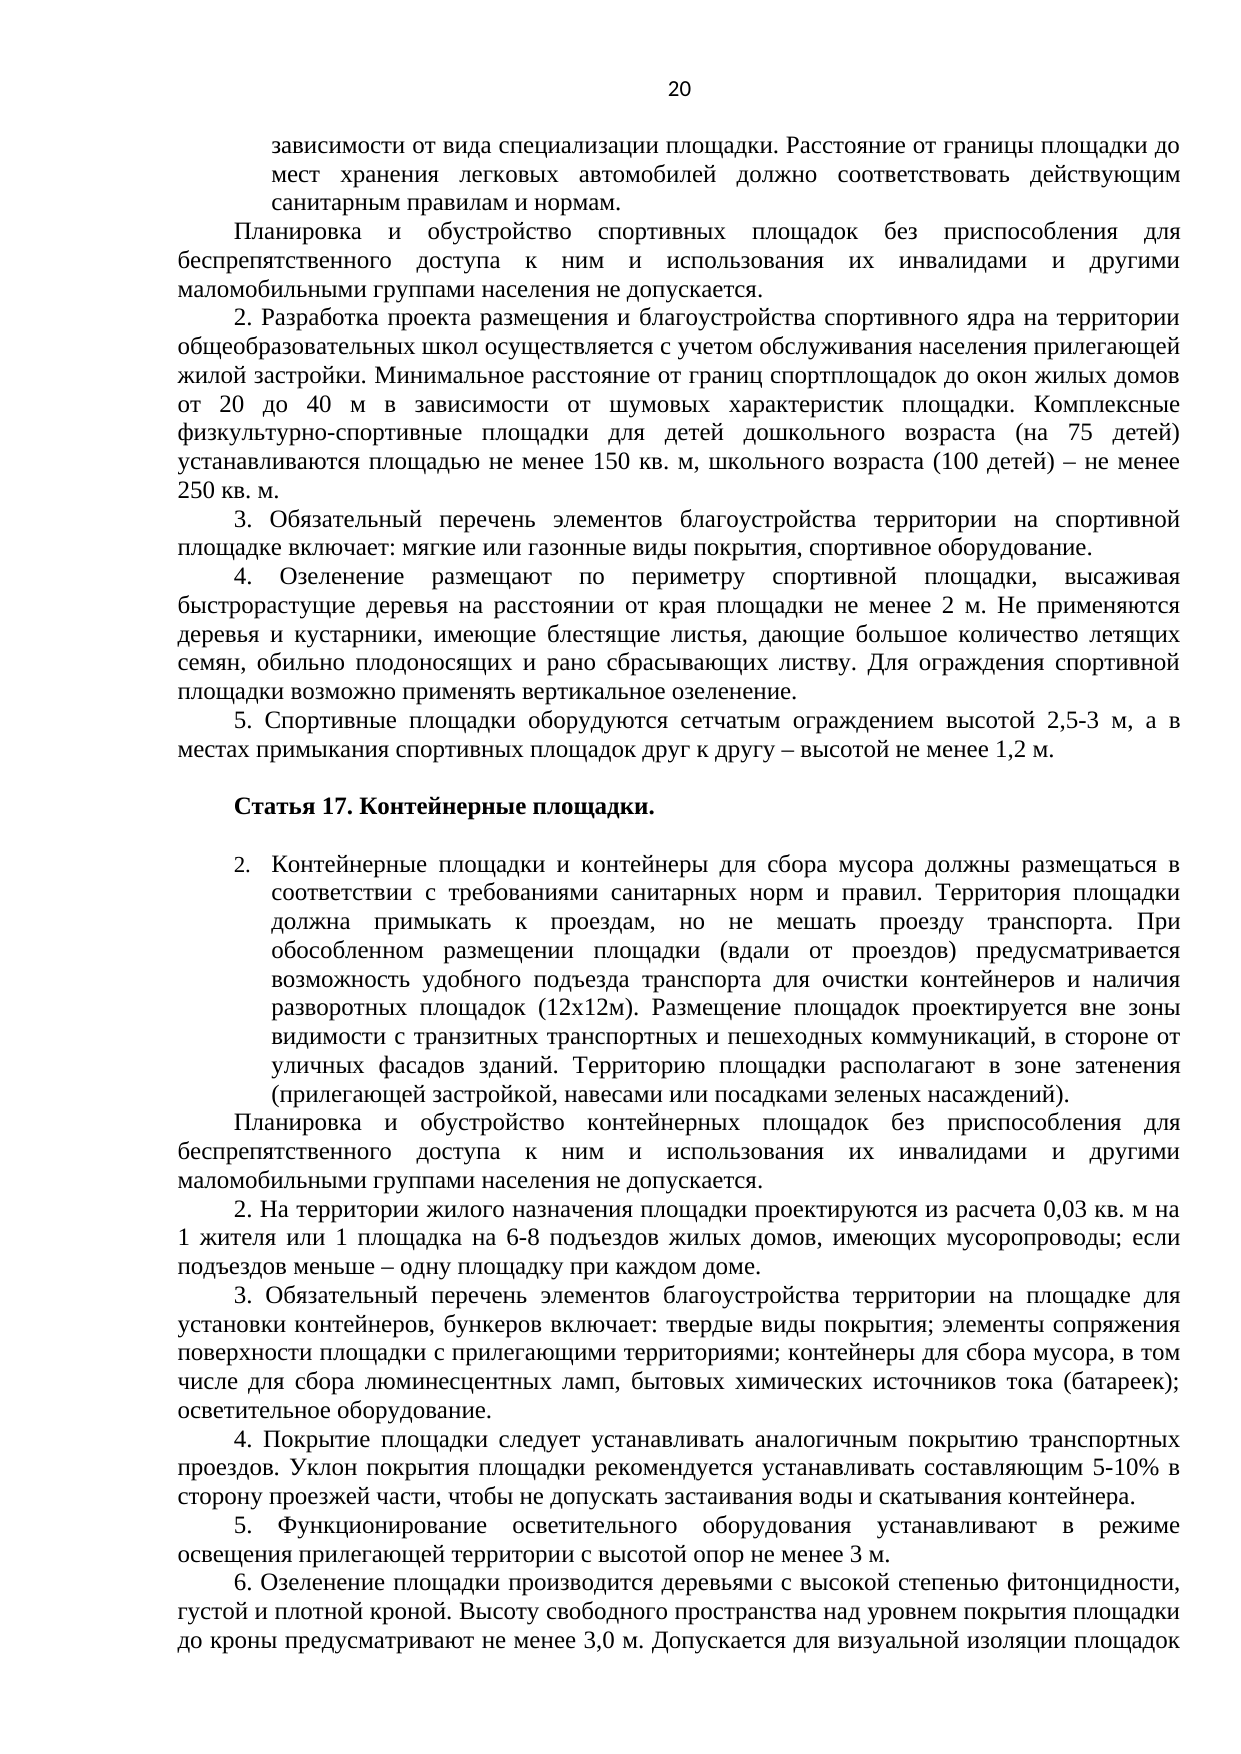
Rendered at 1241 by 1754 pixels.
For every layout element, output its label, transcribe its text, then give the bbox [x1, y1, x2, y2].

list Контейнерные площадки и контейнеры для сбора мусора должны размещаться в соответствии с требованиями санитарных норм и правил. Территория площадки должна примыкать к проездам, но не мешать проезду транспорта. При обособленном размещении площадки (вдали от проездов) предусматривается возможность удобного подъезда транспорта для очистки контейнеров и наличия разворотных площадок (12x12м). Размещение площадок проектируется вне зоны видимости с транзитных транспортных и пешеходных коммуникаций, в стороне от уличных фасадов зданий. Территорию площадки располагают в зоне затенения (прилегающей застройкой, навесами или посадками зеленых насаждений). [233, 849, 1181, 1107]
text 5. Функционирование осветительного оборудования устанавливают в режиме освещения прилегающей территории с высотой опор не менее 3 м. [177, 1510, 1181, 1567]
text Планировка и обустройство спортивных площадок без приспособления для беспрепятственного доступа к ним и использования их инвалидами и другими маломобильными группами населения не допускается. [177, 216, 1181, 302]
title Статья 17. Контейнерные площадки. [177, 791, 1181, 820]
text 3. Обязательный перечень элементов благоустройства территории на площадке для установки контейнеров, бункеров включает: твердые виды покрытия; элементы сопряжения поверхности площадки с прилегающими территориями; контейнеры для сбора мусора, в том числе для сбора люминесцентных ламп, бытовых химических источников тока (батареек); осветительное оборудование. [177, 1280, 1181, 1424]
text 2. На территории жилого назначения площадки проектируются из расчета 0,03 кв. м на 1 жителя или 1 площадка на 6-8 подъездов жилых домов, имеющих мусоропроводы; если подъездов меньше – одну площадку при каждом доме. [177, 1194, 1181, 1280]
text 4. Покрытие площадки следует устанавливать аналогичным покрытию транспортных проездов. Уклон покрытия площадки рекомендуется устанавливать составляющим 5-10% в сторону проезжей части, чтобы не допускать застаивания воды и скатывания контейнера. [177, 1424, 1181, 1510]
text 4. Озеленение размещают по периметру спортивной площадки, высаживая быстрорастущие деревья на расстоянии от края площадки не менее 2 м. Не применяются деревья и кустарники, имеющие блестящие листья, дающие большое количество летящих семян, обильно плодоносящих и рано сбрасывающих листву. Для ограждения спортивной площадки возможно применять вертикальное озеленение. [177, 561, 1181, 705]
text 3. Обязательный перечень элементов благоустройства территории на спортивной площадке включает: мягкие или газонные виды покрытия, спортивное оборудование. [177, 504, 1181, 561]
text 2. Разработка проекта размещения и благоустройства спортивного ядра на территории общеобразовательных школ осуществляется с учетом обслуживания населения прилегающей жилой застройки. Минимальное расстояние от границ спортплощадок до окон жилых домов от 20 до 40 м в зависимости от шумовых характеристик площадки. Комплексные физкультурно-спортивные площадки для детей дошкольного возраста (на 75 детей) устанавливаются площадью не менее 150 кв. м, школьного возраста (100 детей) – не менее 250 кв. м. [177, 302, 1181, 504]
text 5. Спортивные площадки оборудуются сетчатым ограждением высотой 2,5-3 м, а в местах примыкания спортивных площадок друг к другу – высотой не менее 1,2 м. [177, 705, 1181, 762]
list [233, 130, 1181, 216]
text Планировка и обустройство контейнерных площадок без приспособления для беспрепятственного доступа к ним и использования их инвалидами и другими маломобильными группами населения не допускается. [177, 1107, 1181, 1194]
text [177, 1567, 1181, 1654]
